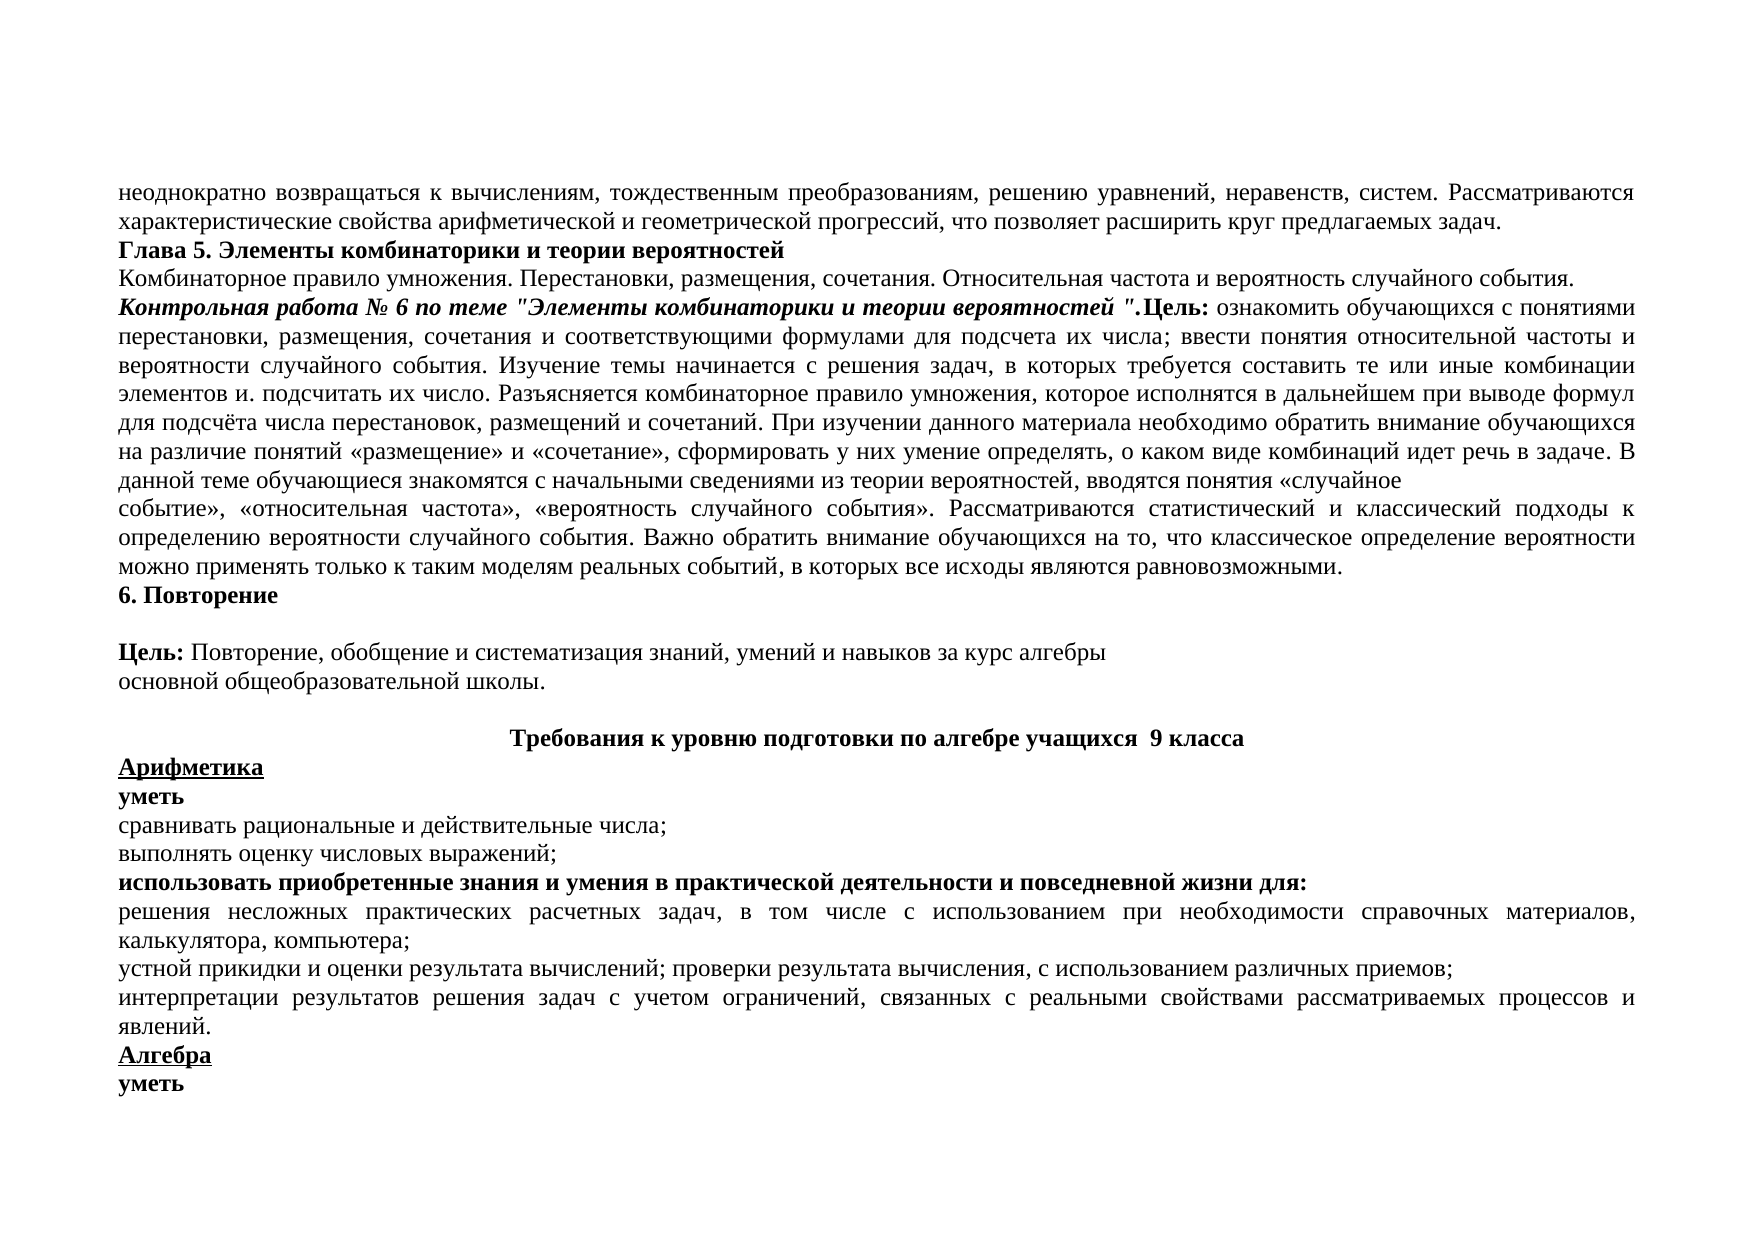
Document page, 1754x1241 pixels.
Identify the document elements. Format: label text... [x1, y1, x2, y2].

text 6. Повторение [118, 580, 1636, 608]
text Контрольная работа № 6 по теме "Элементы комбинаторики и теории вероятностей ".Цель: ознакомить обучающихся с понятиями перестановки, размещения, сочетания и соответствующими формулами для подсчета их числа; ввести понятия относительной частоты и вероятности случайного события. Изучение темы начинается с решения задач, в которых требуется составить те или иные комбинации элементов и. подсчитать их число. Разъясняется комбинаторное правило умножения, которое исполнятся в дальнейшем при выводе формул для подсчёта числа перестановок, размещений и сочетаний. При изучении данного материала необходимо обратить внимание обучающихся на различие понятий «размещение» и «сочетание», сформировать у них умение определять, о каком виде комбинаций идет речь в задаче. В данной теме обучающиеся знакомятся с начальными сведениями из теории вероятностей, вводятся понятия «случайное [118, 292, 1636, 493]
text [118, 177, 1636, 235]
text событие», «относительная частота», «вероятность случайного события». Рассматриваются статистический и классический подходы к определению вероятности случайного события. Важно обратить внимание обучающихся на то, что классическое определение вероятности можно применять только к таким моделям реальных событий, в которых все исходы являются равновозможными. [118, 493, 1636, 580]
text устной прикидки и оценки результата вычислений; проверки результата вычисления, с использованием различных приемов; [118, 953, 1636, 982]
text интерпретации результатов решения задач с учетом ограничений, связанных с реальными свойствами рассматриваемых процессов и явлений. [118, 982, 1636, 1040]
text Цель: Повторение, обобщение и систематизация знаний, умений и навыков за курс алгебры [118, 637, 1636, 666]
text Глава 5. Элементы комбинаторики и теории вероятностей [118, 235, 1636, 263]
text Арифметика [118, 752, 1636, 781]
text уметь [118, 1068, 1636, 1097]
text Алгебра [118, 1040, 1636, 1068]
text выполнять оценку числовых выражений; [118, 838, 1636, 867]
text использовать приобретенные знания и умения в практической деятельности и повседневной жизни для: [118, 867, 1636, 896]
text сравнивать рациональные и действительные числа; [118, 810, 1636, 838]
text основной общеобразовательной школы. [118, 666, 1636, 695]
text Комбинаторное правило умножения. Перестановки, размещения, сочетания. Относительная частота и вероятность случайного события. [118, 263, 1636, 292]
text Требования к уровню подготовки по алгебре учащихся 9 класса [118, 723, 1636, 752]
text уметь [118, 781, 1636, 810]
text решения несложных практических расчетных задач, в том числе c использованием при необходимости справочных материалов, калькулятора, компьютера; [118, 896, 1636, 953]
